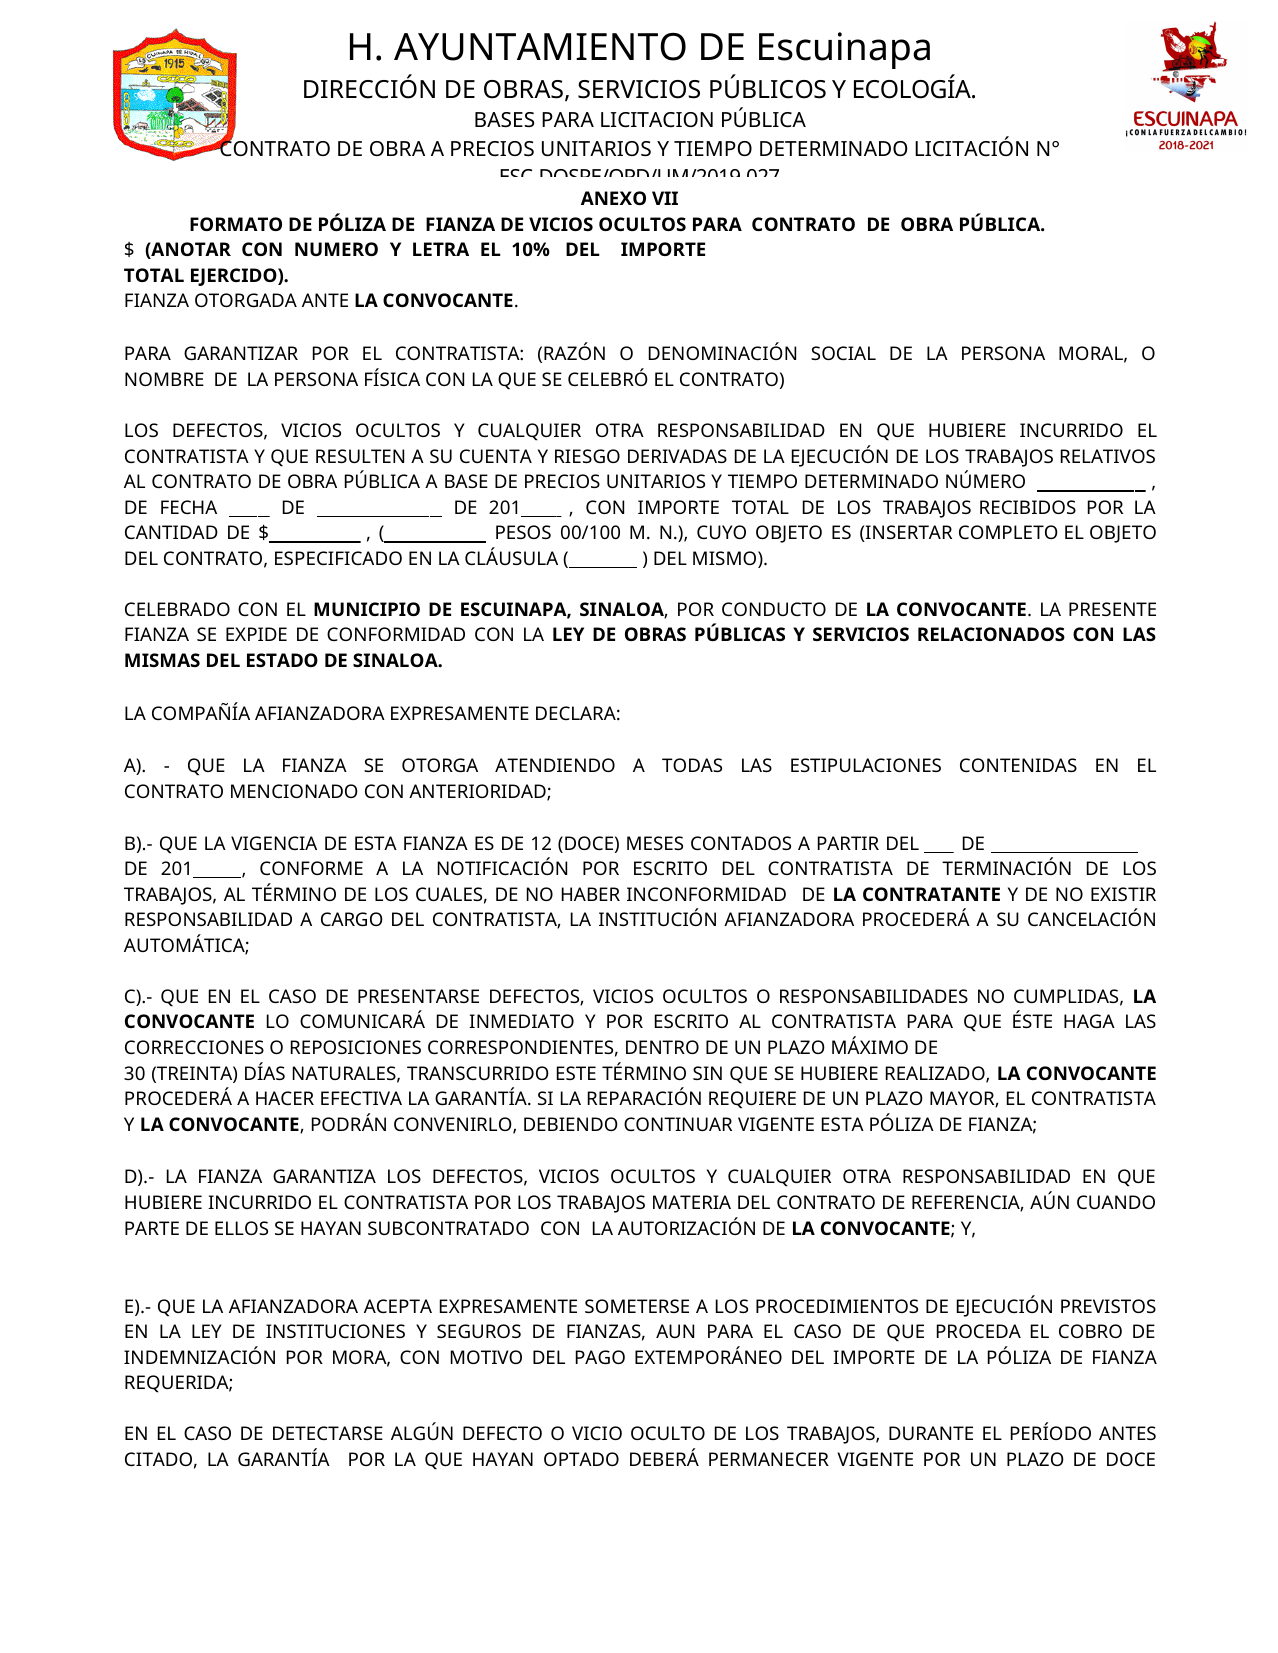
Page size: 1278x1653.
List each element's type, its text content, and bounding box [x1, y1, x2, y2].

text D).- LA FIANZA GARANTIZA LOS DEFECTOS, VICIOS OCULTOS Y CUALQUIER OTRA RESPONSABILIDAD EN QUE HUBIERE INCURRIDO EL CONTRATISTA POR LOS TRABAJOS MATERIA DEL CONTRATO DE REFERENCIA, AÚN CUANDO PARTE DE ELLOS SE HAYAN SUBCONTRATADO CON LA AUTORIZACIÓN DE LA CONVOCANTE; Y, [124, 1164, 1157, 1240]
text FIANZA OTORGADA ANTE LA CONVOCANTE. [124, 288, 549, 313]
text PARA GARANTIZAR POR EL CONTRATISTA: (RAZÓN O DENOMINACIÓN SOCIAL DE LA PERSONA MORAL, O NOMBRE DE LA PERSONA FÍSICA CON LA QUE SE CELEBRÓ EL CONTRATO) [124, 340, 1156, 391]
text E).- QUE LA AFIANZADORA ACEPTA EXPRESAMENTE SOMETERSE A LOS PROCEDIMIENTOS DE EJECUCIÓN PREVISTOS EN LA LEY DE INSTITUCIONES Y SEGUROS DE FIANZAS, AUN PARA EL CASO DE QUE PROCEDA EL COBRO DE INDEMNIZACIÓN POR MORA, CON MOTIVO DEL PAGO EXTEMPORÁNEO DEL IMPORTE DE LA PÓLIZA DE FIANZA REQUERIDA; [124, 1293, 1157, 1395]
text B).- QUE LA VIGENCIA DE ESTA FIANZA ES DE 12 (DOCE) MESES CONTADOS A PARTIR DEL DE DE 201 , CONFORME A LA NOTIFICACIÓN POR ESCRITO DEL CONTRATISTA DE TERMINACIÓN DE LOS TRABAJOS, AL TÉRMINO DE LOS CUALES, DE NO HABER INCONFORMIDAD DE LA CONTRATANTE Y DE NO EXISTIR RESPONSABILIDAD A CARGO DEL CONTRATISTA, LA INSTITUCIÓN AFIANZADORA PROCEDERÁ A SU CANCELACIÓN AUTOMÁTICA; [124, 830, 1157, 957]
picture [1125, 20, 1247, 151]
text LA COMPAÑÍA AFIANZADORA EXPRESAMENTE DECLARA: [124, 700, 666, 726]
picture [112, 27, 239, 162]
text CELEBRADO CON EL MUNICIPIO DE ESCUINAPA, SINALOA, POR CONDUCTO DE LA CONVOCANTE. LA PRESENTE FIANZA SE EXPIDE DE CONFORMIDAD CON LA LEY DE OBRAS PÚBLICAS Y SERVICIOS RELACIONADOS CON LAS MISMAS DEL ESTADO DE SINALOA. [124, 596, 1157, 673]
text C).- QUE EN EL CASO DE PRESENTARSE DEFECTOS, VICIOS OCULTOS O RESPONSABILIDADES NO CUMPLIDAS, LA CONVOCANTE LO COMUNICARÁ DE INMEDIATO Y POR ESCRITO AL CONTRATISTA PARA QUE ÉSTE HAGA LAS CORRECCIONES O REPOSICIONES CORRESPONDIENTES, DENTRO DE UN PLAZO MÁXIMO DE [124, 983, 1157, 1060]
text A). - QUE LA FIANZA SE OTORGA ATENDIENDO A TODAS LAS ESTIPULACIONES CONTENIDAS EN EL CONTRATO MENCIONADO CON ANTERIORIDAD; [124, 753, 1156, 804]
text LOS DEFECTOS, VICIOS OCULTOS Y CUALQUIER OTRA RESPONSABILIDAD EN QUE HUBIERE INCURRIDO EL CONTRATISTA Y QUE RESULTEN A SU CUENTA Y RIESGO DERIVADAS DE LA EJECUCIÓN DE LOS TRABAJOS RELATIVOS AL CONTRATO DE OBRA PÚBLICA A BASE DE PRECIOS UNITARIOS Y TIEMPO DETERMINADO NÚMERO , DE FECHA DE DE 201 , CON IMPORTE TOTAL DE LOS TRABAJOS RECIBIDOS POR LA CANTIDAD DE $ , ( PESOS 00/100 M. N.), CUYO OBJETO ES (INSERTAR COMPLETO EL OBJETO DEL CONTRATO, ESPECIFICADO EN LA CLÁUSULA ( ) DEL MISMO). [124, 417, 1157, 571]
picture [235, 143, 239, 154]
text $ (ANOTAR CON NUMERO Y LETRA EL 10% DEL IMPORTE TOTAL EJERCIDO). [124, 237, 707, 288]
text ANEXO VII [581, 159, 697, 211]
text 30 (TREINTA) DÍAS NATURALES, TRANSCURRIDO ESTE TÉRMINO SIN QUE SE HUBIERE REALIZADO, LA CONVOCANTE PROCEDERÁ A HACER EFECTIVA LA GARANTÍA. SI LA REPARACIÓN REQUIERE DE UN PLAZO MAYOR, EL CONTRATISTA Y LA CONVOCANTE, PODRÁN CONVENIRLO, DEBIENDO CONTINUAR VIGENTE ESTA PÓLIZA DE FIANZA; [124, 1060, 1157, 1136]
text FORMATO DE PÓLIZA DE FIANZA DE VICIOS OCULTOS PARA CONTRATO DE OBRA PÚBLICA. [189, 211, 1088, 237]
